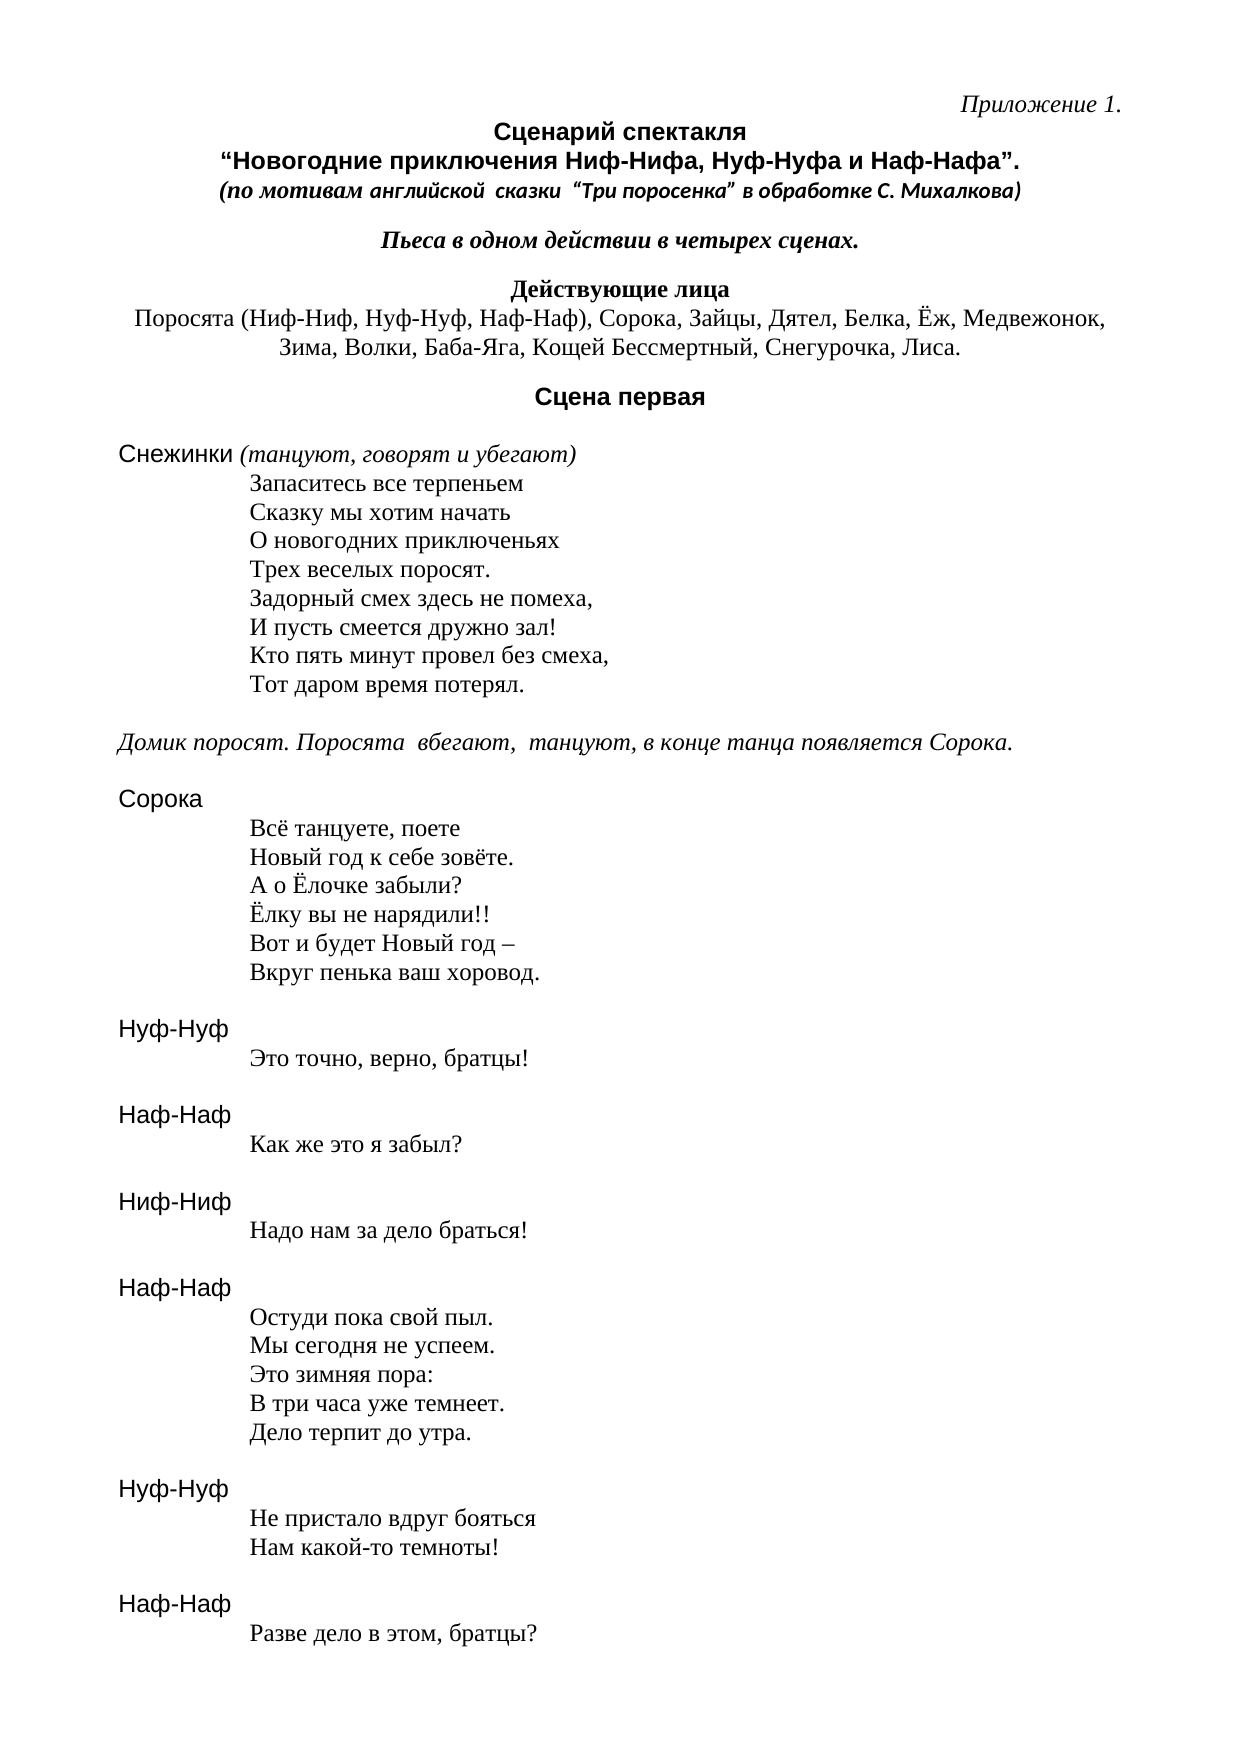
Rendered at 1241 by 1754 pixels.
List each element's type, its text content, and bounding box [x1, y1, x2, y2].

text И пусть смеется дружно зал! [118, 612, 1122, 640]
text Это точно, верно, братцы! [118, 1043, 1122, 1072]
text А о Ёлочке забыли? [118, 870, 1122, 899]
text Приложение 1. [118, 89, 1122, 117]
text В три часа уже темнеет. [118, 1388, 1122, 1417]
text Снежинки (танцуют, говорят и убегают) [118, 439, 1122, 468]
text Как же это я забыл? [118, 1129, 1122, 1158]
text Действующие лица [118, 274, 1122, 303]
text (по мотивам английской сказки “Три поросенка” в обработке С. Михалкова) [118, 175, 1122, 204]
text Разве дело в этом, братцы? [118, 1618, 1122, 1647]
text Остуди пока свой пыл. [118, 1302, 1122, 1330]
text Ниф-Ниф [118, 1187, 1122, 1215]
text Наф-Наф [118, 1100, 1122, 1129]
text Пьеса в одном действии в четырех сценах. [118, 225, 1122, 253]
text Сцена первая [118, 381, 1122, 410]
text Нуф-Нуф [118, 1474, 1122, 1503]
text Дело терпит до утра. [118, 1417, 1122, 1445]
text Сказку мы хотим начать [118, 497, 1122, 525]
text Нуф-Нуф [118, 1014, 1122, 1043]
text Ёлку вы не нарядили!! [118, 899, 1122, 928]
text Вот и будет Новый год – [118, 928, 1122, 957]
text Надо нам за дело браться! [118, 1215, 1122, 1244]
text Вкруг пенька ваш хоровод. [118, 957, 1122, 985]
text Тот даром время потерял. [118, 669, 1122, 698]
text Сценарий спектакля [118, 117, 1122, 146]
text Мы сегодня не успеем. [118, 1330, 1122, 1359]
text Домик поросят. Поросята вбегают, танцуют, в конце танца появляется Сорока. [118, 727, 1122, 755]
text Кто пять минут провел без смеха, [118, 640, 1122, 669]
text Это зимняя пора: [118, 1359, 1122, 1388]
text О новогодних приключеньях [118, 525, 1122, 554]
text Запаситесь все терпеньем [118, 468, 1122, 497]
text Наф-Наф [118, 1273, 1122, 1302]
text Новый год к себе зовёте. [118, 842, 1122, 870]
text Всё танцуете, поете [118, 813, 1122, 842]
text Наф-Наф [118, 1589, 1122, 1618]
text Трех веселых поросят. [118, 554, 1122, 583]
text Поросята (Ниф-Ниф, Нуф-Нуф, Наф-Наф), Сорока, Зайцы, Дятел, Белка, Ёж, Медвежонок, Зима, Волки, Баба-Яга, Кощей Бессмертный, Снегурочка, Лиса. [118, 303, 1122, 361]
text Задорный смех здесь не помеха, [118, 583, 1122, 612]
text Нам какой-то темноты! [118, 1532, 1122, 1560]
text Сорока [118, 784, 1122, 813]
text Не пристало вдруг бояться [118, 1503, 1122, 1532]
text “Новогодние приключения Ниф-Нифа, Нуф-Нуфа и Наф-Нафа”. [118, 146, 1122, 175]
